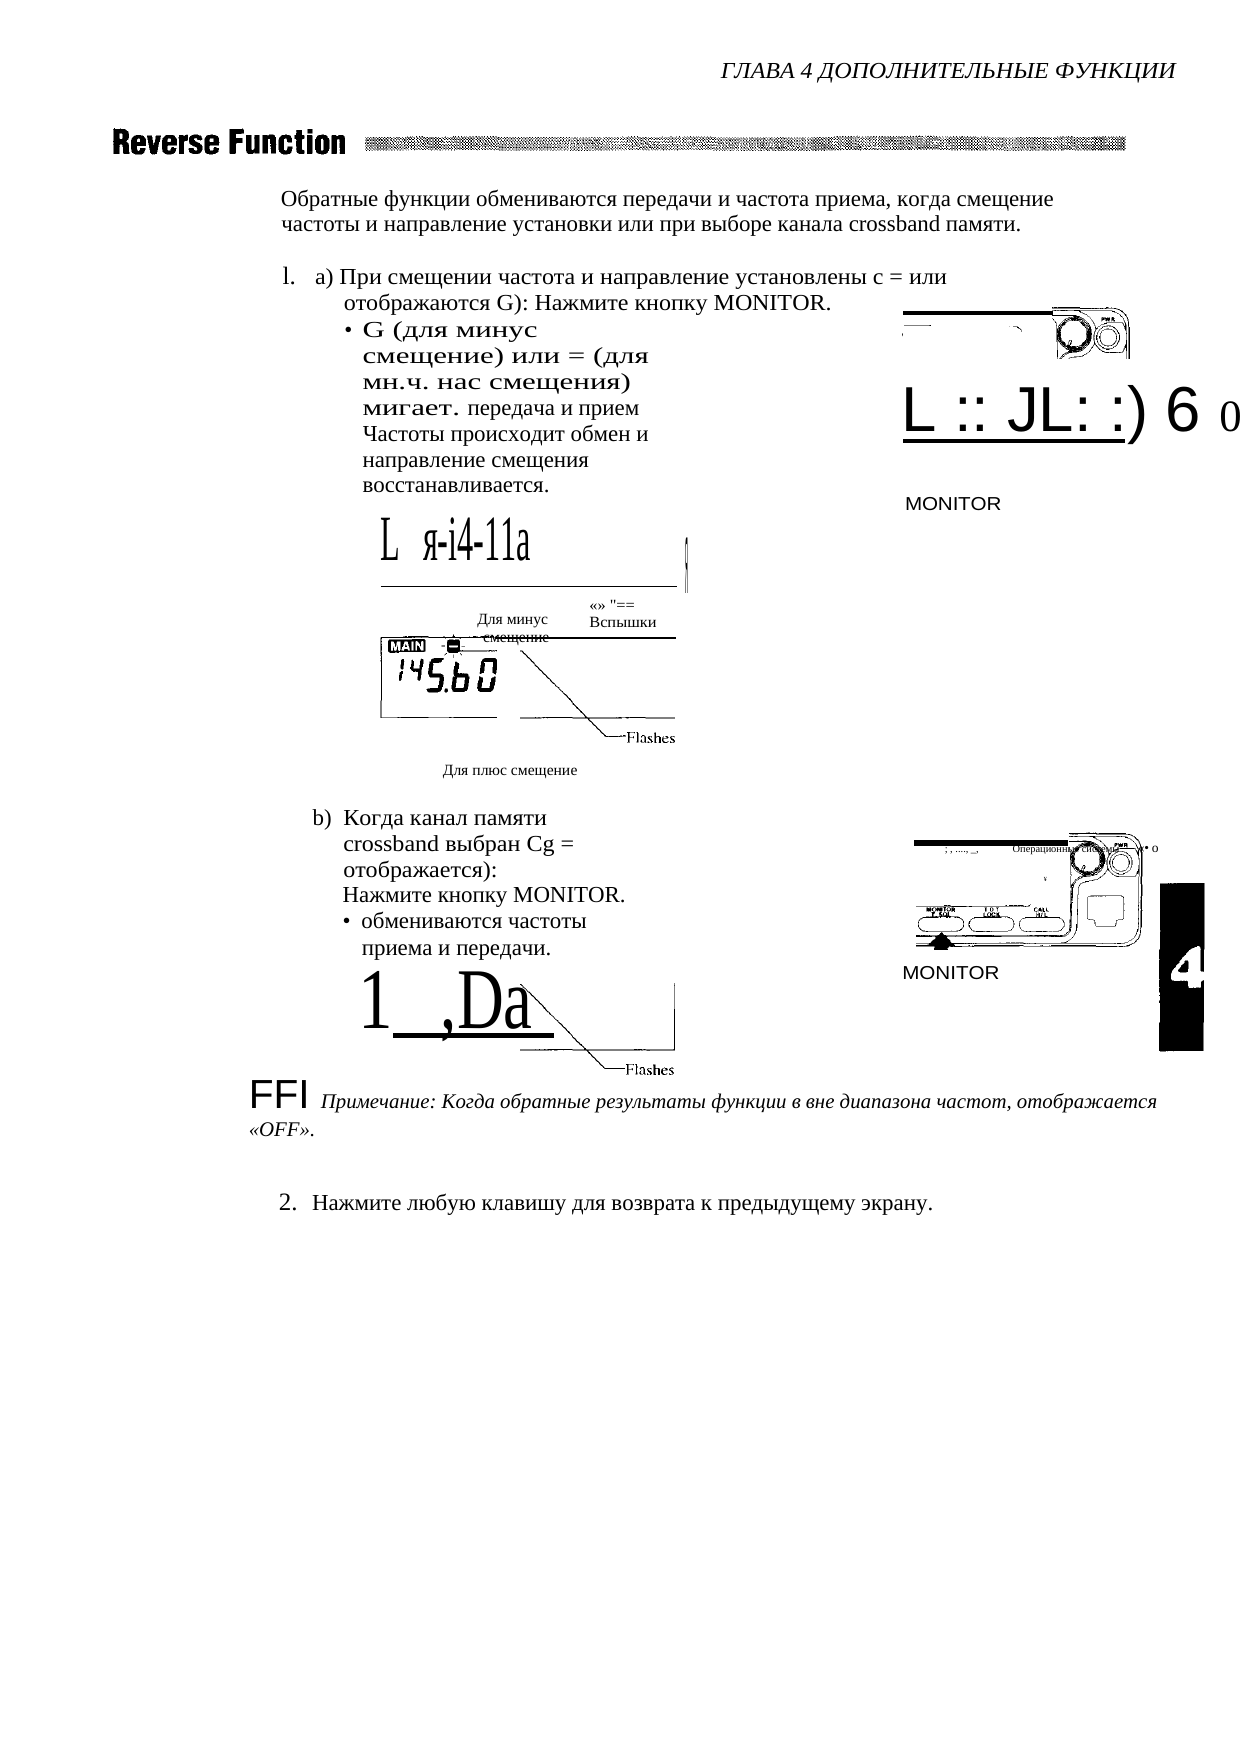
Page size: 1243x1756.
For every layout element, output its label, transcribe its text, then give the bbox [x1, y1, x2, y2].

text MONITOR [688, 961, 1159, 983]
text Для плюс смещение [100, 761, 577, 779]
text Частоты происходит обмен и направление смещения восстанавливается. [362, 421, 662, 498]
text FFI Примечание: Когда обратные результаты функции в вне диапазона частот, отображается «OFF». [248, 1070, 1218, 1141]
text ГЛАВА 4 ДОПОЛНИТЕЛЬНЫЕ ФУНКЦИИ [721, 57, 1218, 83]
text Для минус смещение [477, 610, 584, 646]
picture [378, 633, 499, 718]
picture [916, 829, 1146, 950]
text MONITOR [688, 500, 1218, 513]
picture [520, 983, 675, 1070]
picture [520, 649, 677, 743]
list Нажмите любую клавишу для возврата к предыдущему экрану. [278, 1187, 1218, 1216]
list а) При смещении частота и направление установлены с = или отображаются G): Нажмите кнопку MONITOR. [282, 263, 987, 316]
picture [1159, 881, 1205, 1052]
picture [111, 125, 1128, 155]
picture [903, 324, 1022, 366]
list G (для минус смещение) или = (для мн.ч. нас смещения) мигает. передача и прием [344, 317, 662, 421]
list Когда канал памяти crossband выбран Cg = отображается): [312, 805, 608, 882]
list обмениваются частоты приема и передачи. [342, 908, 654, 960]
picture [1052, 304, 1133, 359]
text Нажмите кнопку MONITOR. [342, 882, 654, 908]
text Lя-i4-11a [380, 500, 584, 574]
text Обратные функции обмениваются передачи и частота приема, когда смещение частоты и направление установки или при выборе канала crossband памяти. [281, 186, 1106, 237]
text «» "== Вспышки [589, 595, 678, 631]
text 1 ,Da [269, 960, 654, 1045]
